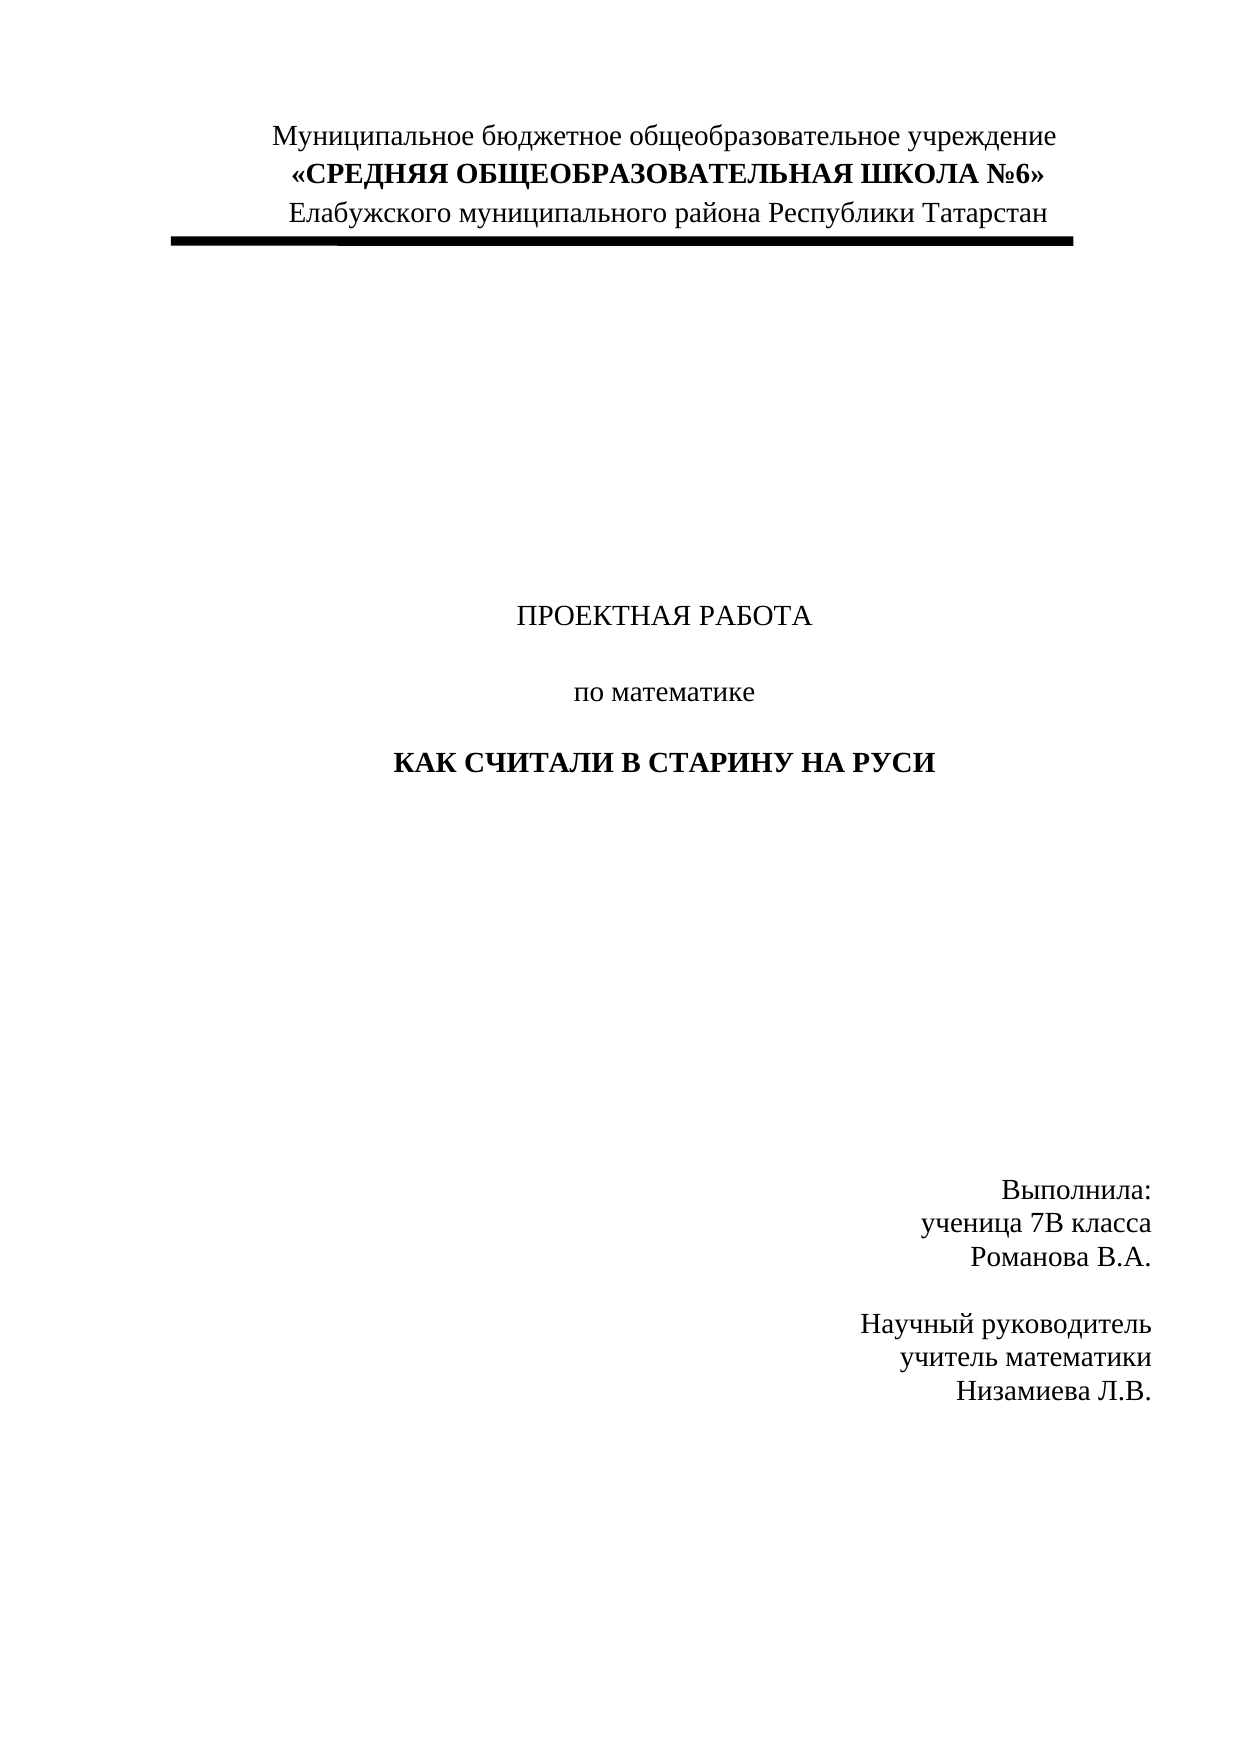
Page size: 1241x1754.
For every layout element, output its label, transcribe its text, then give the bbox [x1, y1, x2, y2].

text ученица 7В класса [177, 1205, 1152, 1239]
text Елабужского муниципального района Республики Татарстан [177, 195, 1152, 229]
text по математике [177, 674, 1152, 707]
text КАК СЧИТАЛИ В СТАРИНУ НА РУСИ [177, 745, 1152, 778]
text Низамиева Л.В. [177, 1373, 1152, 1407]
text ПРОЕКТНАЯ РАБОТА [177, 598, 1152, 632]
text учитель математики [177, 1339, 1152, 1373]
text Выполнила: [177, 1172, 1152, 1205]
text Муниципальное бюджетное общеобразовательное учреждение [177, 118, 1152, 152]
text «СРЕДНЯЯ ОБЩЕОБРАЗОВАТЕЛЬНАЯ ШКОЛА №6» [177, 157, 1152, 190]
text Научный руководитель [177, 1306, 1152, 1339]
text Романова В.А. [177, 1239, 1152, 1272]
